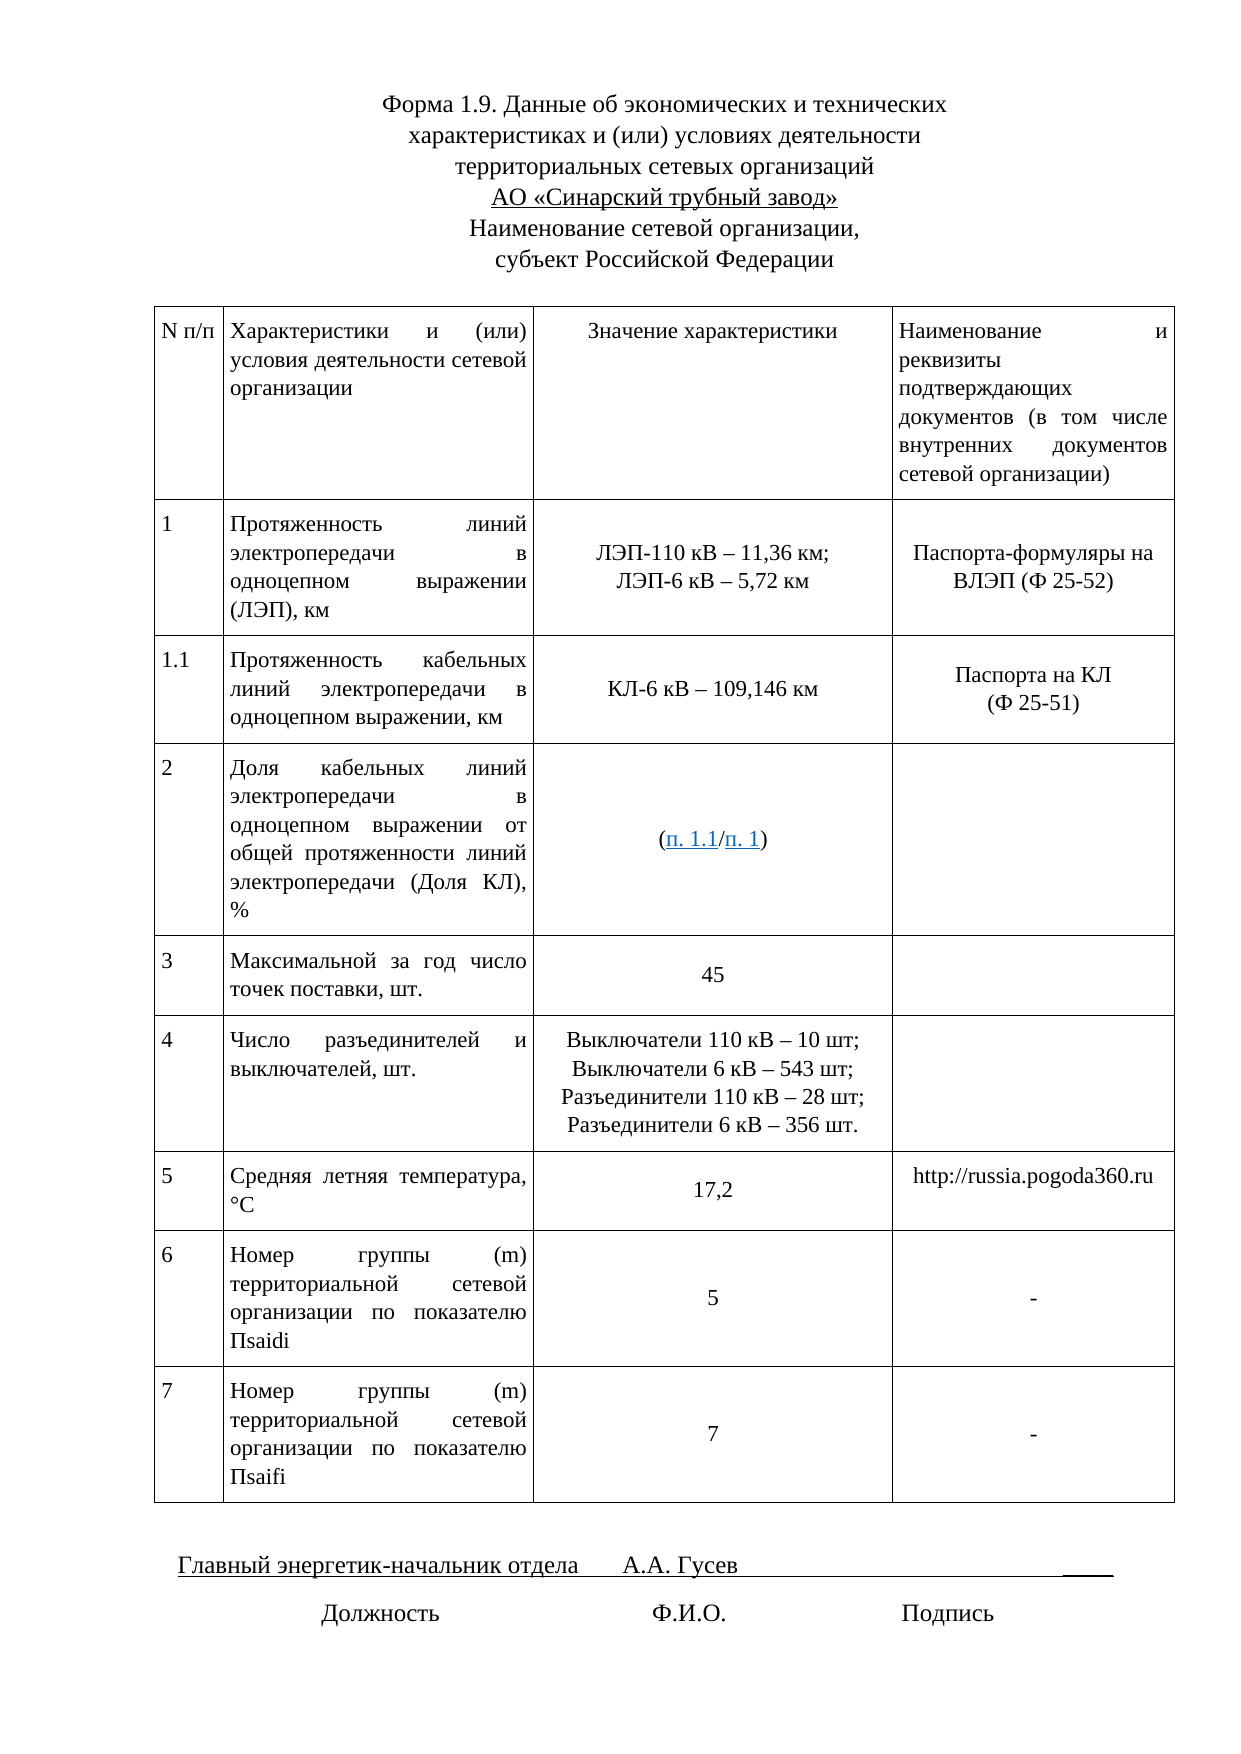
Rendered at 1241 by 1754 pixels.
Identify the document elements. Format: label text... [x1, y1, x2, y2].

text территориальных сетевых организаций [177, 151, 1152, 179]
table_cell 7 [155, 1367, 223, 1502]
table_cell 4 [155, 1016, 223, 1151]
table_cell - [893, 1367, 1174, 1502]
text Главный энергетик-начальник отдела А.А. Гусев ____ [177, 1551, 1152, 1579]
table_cell [893, 936, 1174, 1014]
table_cell 6 [155, 1231, 223, 1366]
text Форма 1.9. Данные об экономических и технических [177, 89, 1152, 117]
table_header Значение характеристики [534, 307, 892, 499]
table_cell http://russia.pogoda360.ru [893, 1152, 1174, 1230]
table_cell 5 [534, 1231, 892, 1366]
table_cell Максимальной за год число точек поставки, шт. [224, 936, 533, 1014]
table_cell Паспорта на КЛ (Ф 25-51) [893, 636, 1174, 742]
table_cell [893, 744, 1174, 935]
table_cell - [893, 1231, 1174, 1366]
table_cell 3 [155, 936, 223, 1014]
table_cell 17,2 [534, 1152, 892, 1230]
table_cell Протяженность кабельных линий электропередачи в одноцепном выражении, км [224, 636, 533, 742]
text Должность Ф.И.О. Подпись [177, 1598, 1152, 1627]
table_header Характеристики и (или) условия деятельности сетевой организации [224, 307, 533, 499]
table_cell [893, 1016, 1174, 1151]
table_cell Выключатели 110 кВ – 10 шт; Выключатели 6 кВ – 543 шт; Разъединители 110 кВ – 28 шт; Разъединители 6 кВ – 356 шт. [534, 1016, 892, 1151]
table_cell 2 [155, 744, 223, 935]
table_header Наименование и реквизиты подтверждающих документов (в том числе внутренних документов сетевой организации) [893, 307, 1174, 499]
table_cell Число разъединителей и выключателей, шт. [224, 1016, 533, 1151]
text субъект Российской Федерации [177, 244, 1152, 273]
text Наименование сетевой организации, [177, 213, 1152, 242]
table_cell ЛЭП-110 кВ – 11,36 км; ЛЭП-6 кВ – 5,72 км [534, 500, 892, 635]
table_cell Доля кабельных линий электропередачи в одноцепном выражении от общей протяженности линий электропередачи (Доля КЛ), % [224, 744, 533, 935]
table_cell 45 [534, 936, 892, 1014]
table_cell Номер группы (m) территориальной сетевой организации по показателю Пsaifi [224, 1367, 533, 1502]
table_cell Паспорта-формуляры на ВЛЭП (Ф 25-52) [893, 500, 1174, 635]
table_header N п/п [155, 307, 223, 499]
text АО «Синарский трубный завод» [177, 182, 1152, 211]
table_cell КЛ-6 кВ – 109,146 км [534, 636, 892, 742]
table_cell 1 [155, 500, 223, 635]
table_cell (п. 1.1/п. 1) [534, 744, 892, 935]
table_cell Средняя летняя температура, °C [224, 1152, 533, 1230]
table_cell 1.1 [155, 636, 223, 742]
table_cell Протяженность линий электропередачи в одноцепном выражении (ЛЭП), км [224, 500, 533, 635]
table_cell 7 [534, 1367, 892, 1502]
table_cell Номер группы (m) территориальной сетевой организации по показателю Пsaidi [224, 1231, 533, 1366]
text характеристиках и (или) условиях деятельности [177, 120, 1152, 148]
table_cell 5 [155, 1152, 223, 1230]
